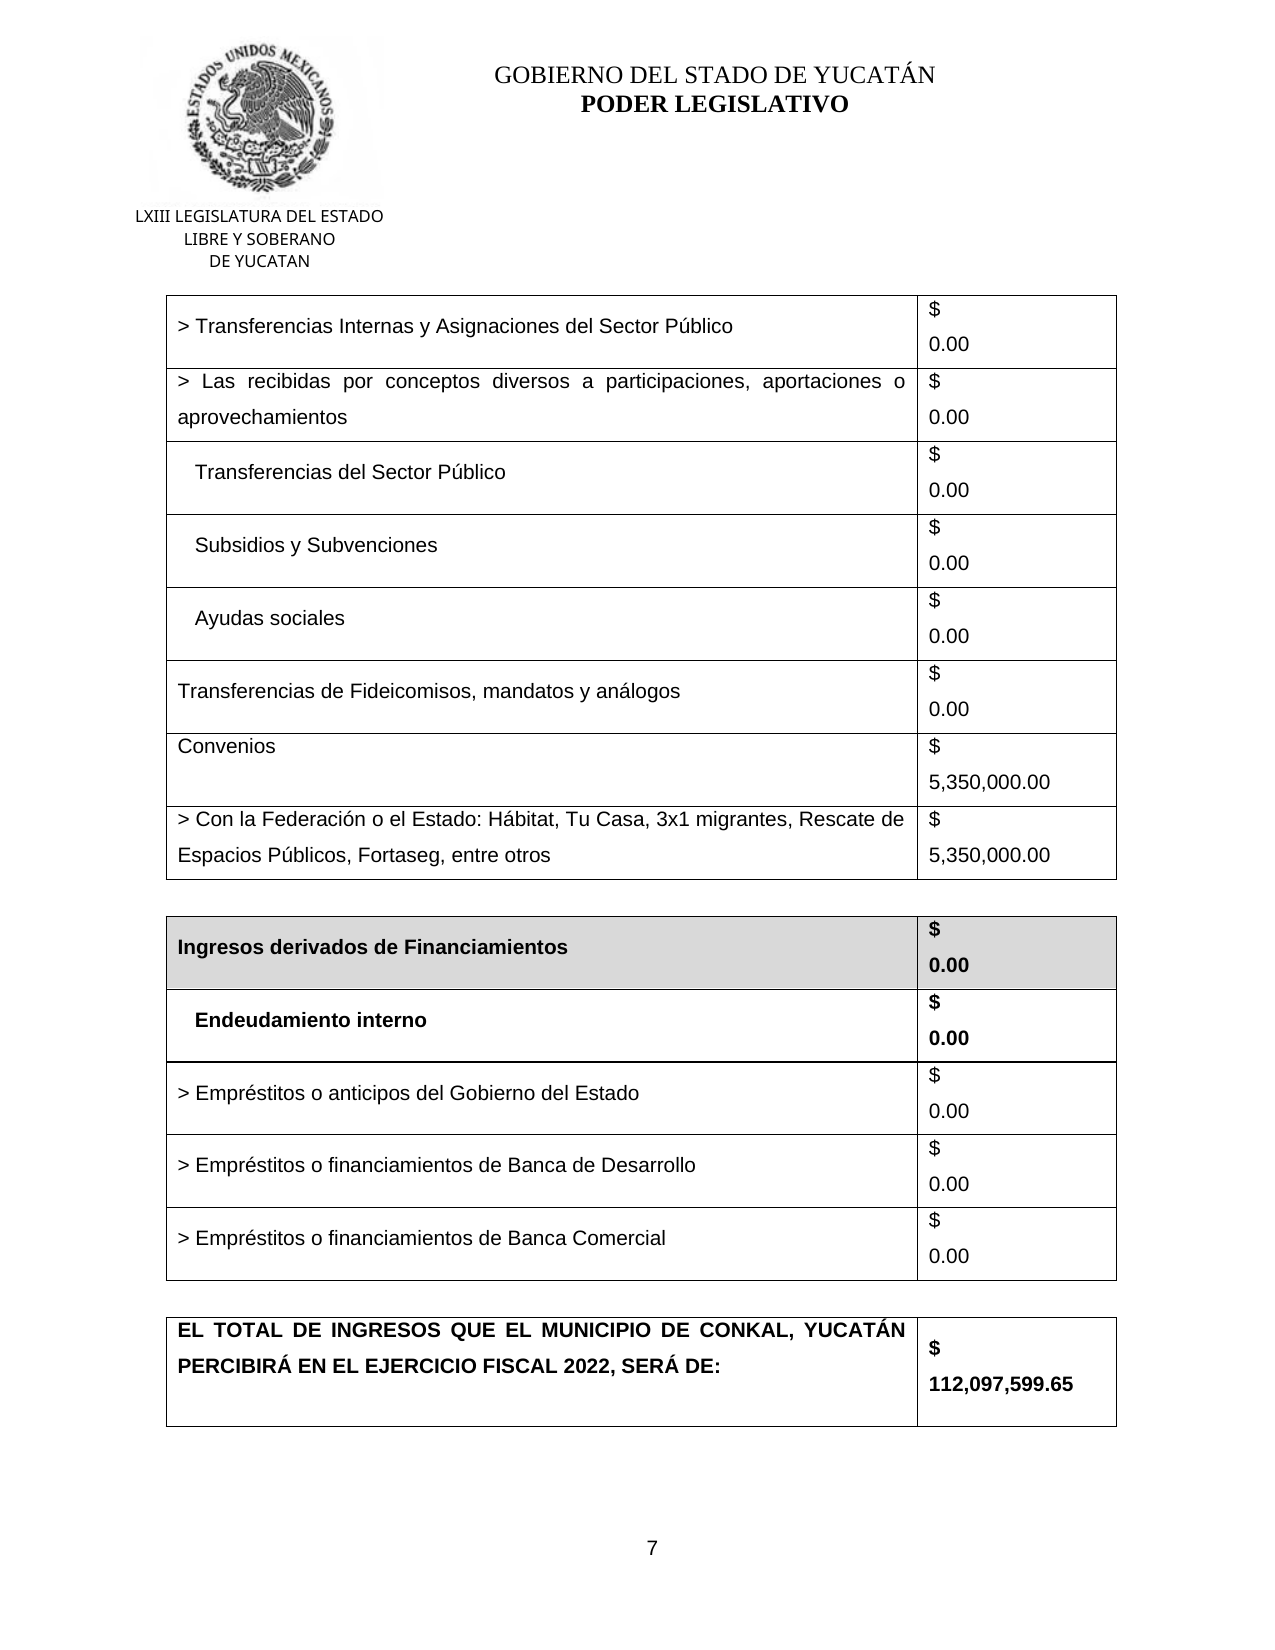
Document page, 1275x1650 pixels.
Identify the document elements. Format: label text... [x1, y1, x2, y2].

table_cell Transferencias del Sector Público [167, 442, 917, 514]
table_header Ingresos derivados de Financiamientos [167, 917, 917, 988]
table_cell $ 0.00 [918, 369, 1116, 441]
table_header $ 112,097,599.65 [918, 1318, 1116, 1426]
table_cell $ 0.00 [918, 1135, 1116, 1207]
table_cell Subsidios y Subvenciones [167, 515, 917, 587]
table_cell $ 5,350,000.00 [918, 734, 1116, 806]
table_cell > Empréstitos o anticipos del Gobierno del Estado [167, 1063, 917, 1134]
table_cell $ 0.00 [918, 442, 1116, 514]
table_cell $ 0.00 [918, 588, 1116, 660]
table_cell > Transferencias Internas y Asignaciones del Sector Público [167, 296, 917, 368]
table_cell $ 0.00 [918, 515, 1116, 587]
table_cell Transferencias de Fideicomisos, mandatos y análogos [167, 661, 917, 733]
table_cell $ 0.00 [918, 296, 1116, 368]
table_cell > Las recibidas por conceptos diversos a participaciones, aportaciones o aprovechamientos [167, 369, 917, 441]
picture [140, 36, 384, 207]
table_cell $ 0.00 [918, 990, 1116, 1061]
table_header EL TOTAL DE INGRESOS QUE EL MUNICIPIO DE CONKAL, YUCATÁN PERCIBIRÁ EN EL EJERCICIO FISCAL 2022, SERÁ DE: [167, 1318, 917, 1426]
table_cell Convenios [167, 734, 917, 806]
table_cell > Con la Federación o el Estado: Hábitat, Tu Casa, 3x1 migrantes, Rescate de Espacios Públicos, Fortaseg, entre otros [167, 807, 917, 879]
table_cell Endeudamiento interno [167, 990, 917, 1061]
table_cell > Empréstitos o financiamientos de Banca Comercial [167, 1208, 917, 1280]
table_cell $ 0.00 [918, 1063, 1116, 1134]
table_header $ 0.00 [918, 917, 1116, 988]
table_cell Ayudas sociales [167, 588, 917, 660]
table_cell > Empréstitos o financiamientos de Banca de Desarrollo [167, 1135, 917, 1207]
table_cell $ 5,350,000.00 [918, 807, 1116, 879]
table_cell $ 0.00 [918, 661, 1116, 733]
table_cell $ 0.00 [918, 1208, 1116, 1280]
